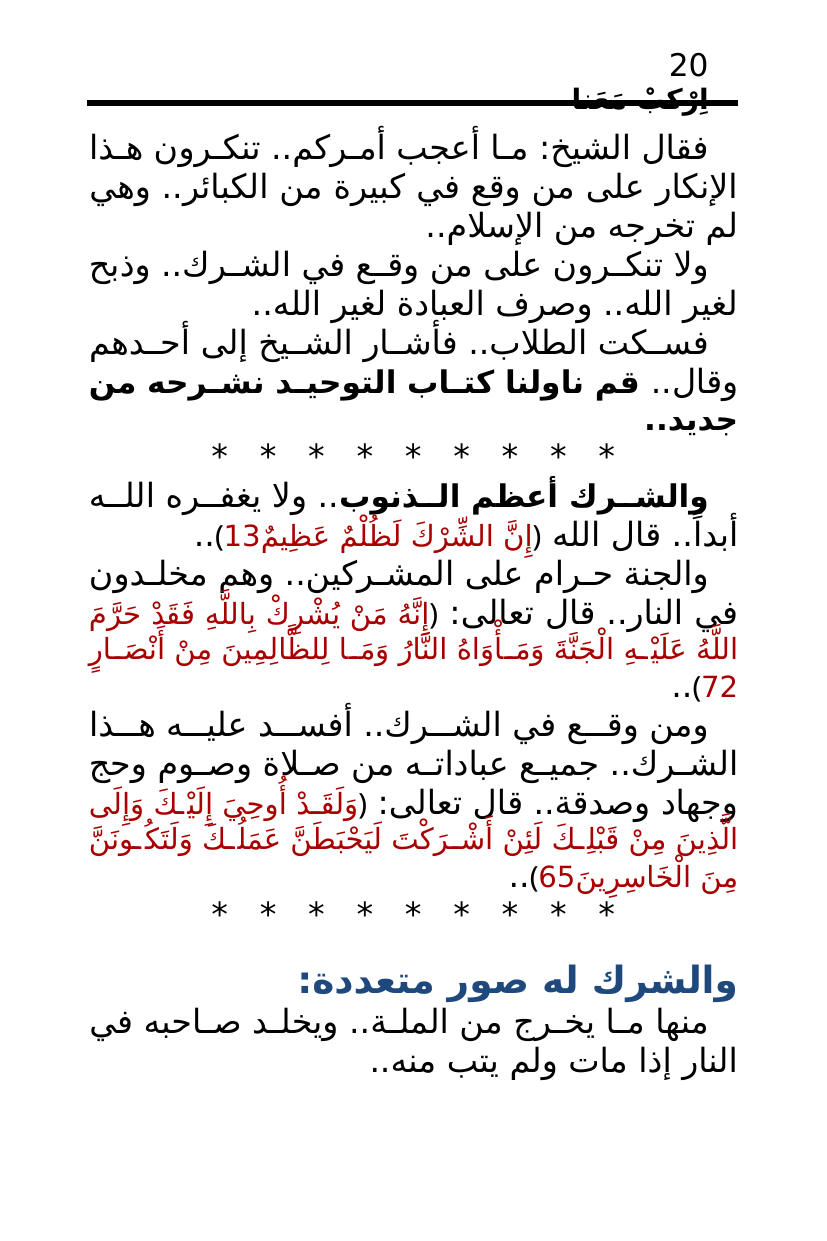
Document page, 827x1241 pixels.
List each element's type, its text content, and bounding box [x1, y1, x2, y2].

text والشرك له صور متعددة: [89, 959, 738, 1003]
text * * * * * * * * * [89, 438, 738, 477]
text منها ما يخرج من الملة.. ويخلد صاحبه في النار إذا مات ولم يتب منه.. [89, 1003, 738, 1081]
text ومن وقع في الشرك.. أفسد عليه هذا الشرك.. جميع عباداته من صلاة وصوم وحج وجهاد وصدقة.. قال تعالى: ﴿وَلَقَدْ أُوحِيَ إِلَيْكَ وَإِلَى الَّذِينَ مِنْ قَبْلِكَ لَئِنْ أَشْرَكْتَ لَيَحْبَطَنَّ عَمَلُكَ وَلَتَكُونَنَّ مِنَ الْخَاسِرِينَ65﴾.. [89, 706, 738, 895]
text والشرك أعظم الذنوب.. ولا يغفره الله أبداً.. قال الله ﴿إِنَّ الشِّرْكَ لَظُلْمٌ عَظِيمٌ13﴾.. [89, 477, 738, 554]
text * * * * * * * * * [89, 895, 738, 934]
text فسكت الطلاب.. فأشار الشيخ إلى أحدهم وقال.. قم ناولنا كتاب التوحيد نشرحه من جديد.. [89, 323, 738, 438]
text والجنة حرام على المشركين.. وهم مخلدون في النار.. قال تعالى: ﴿إِنَّهُ مَنْ يُشْرِكْ بِاللَّهِ فَقَدْ حَرَّمَ اللَّهُ عَلَيْهِ الْجَنَّةَ وَمَأْوَاهُ النَّارُ وَمَا لِلظَّالِمِينَ مِنْ أَنْصَارٍ72﴾.. [89, 555, 738, 705]
text فقال الشيخ: ما أعجب أمركم.. تنكرون هذا الإنكار على من وقع في كبيرة من الكبائر.. وهي لم تخرجه من الإسلام.. [89, 129, 738, 245]
text ولا تنكرون على من وقع في الشرك.. وذبح لغير الله.. وصرف العبادة لغير الله.. [89, 246, 738, 323]
